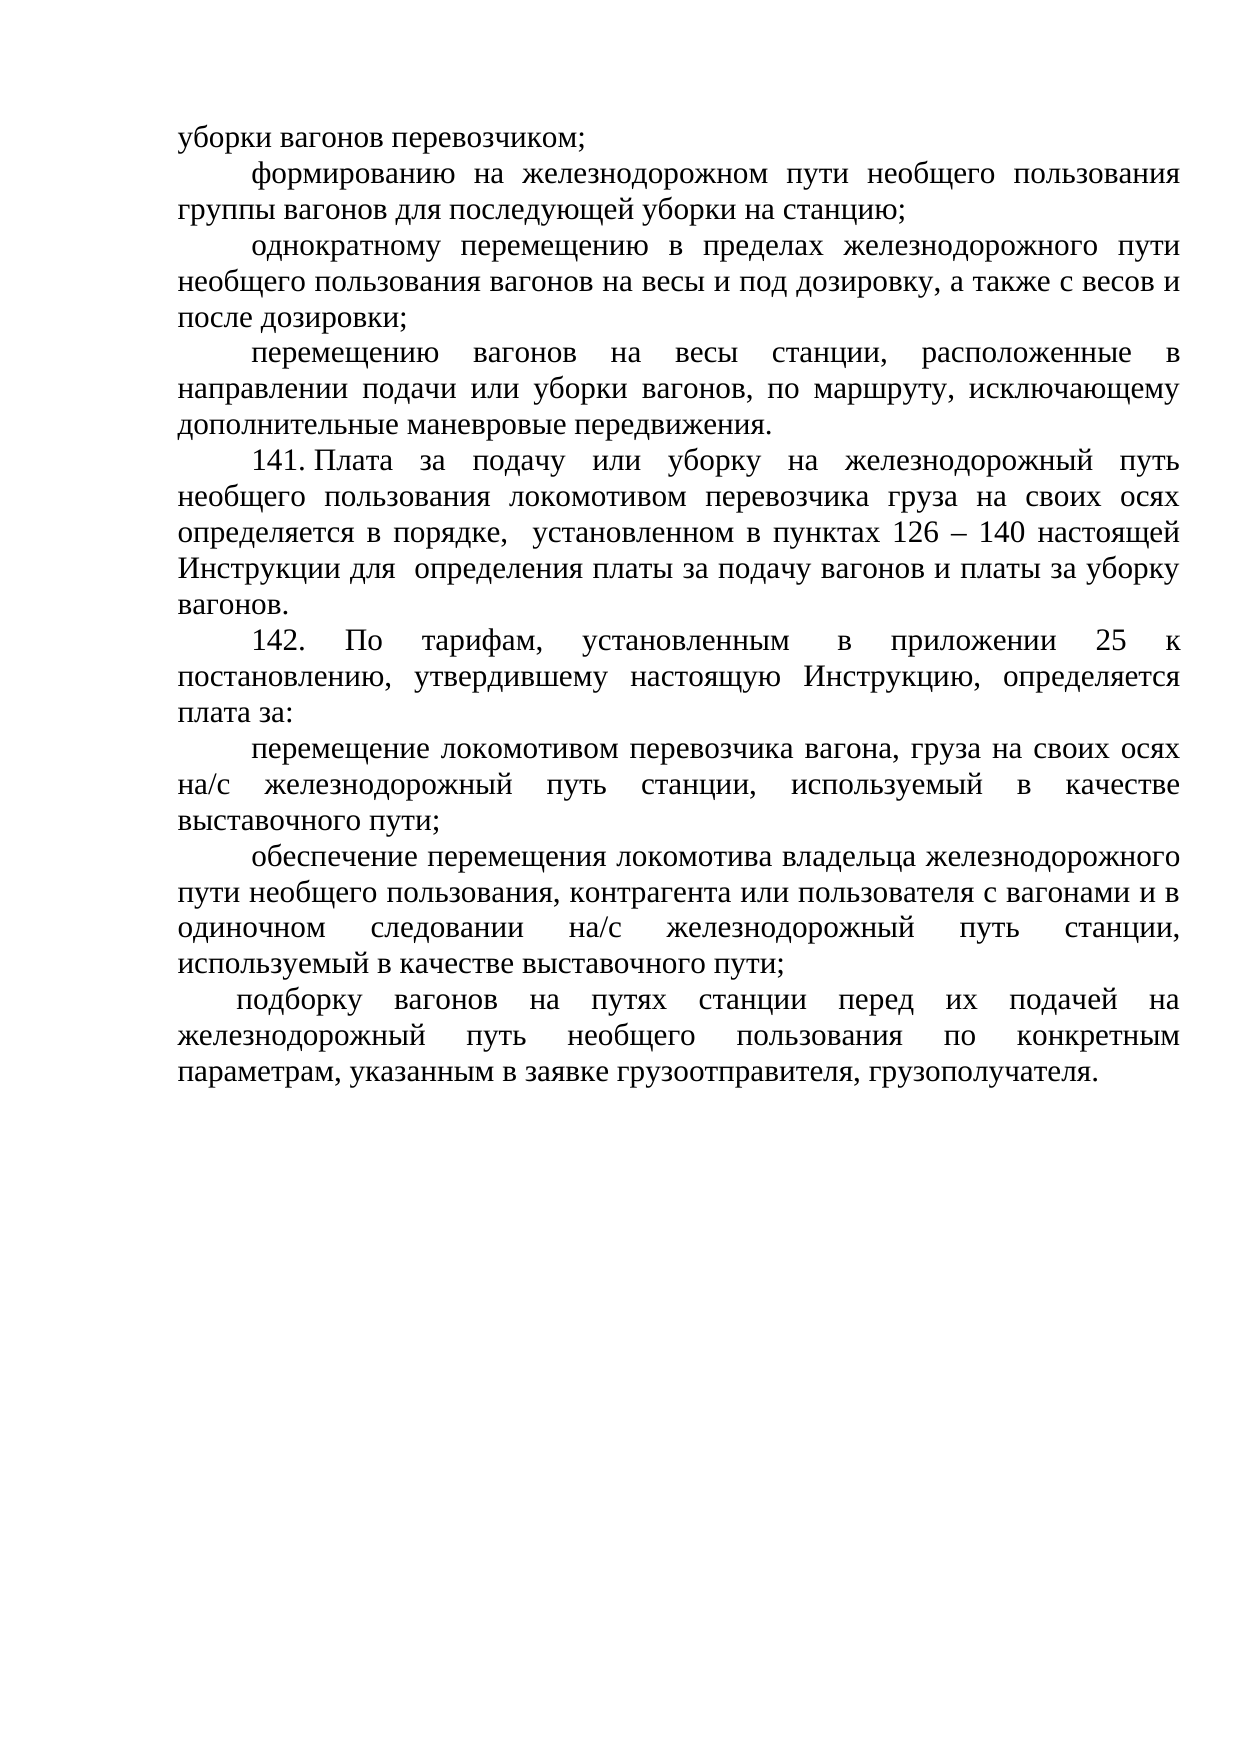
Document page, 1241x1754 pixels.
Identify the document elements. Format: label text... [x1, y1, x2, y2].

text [177, 118, 1181, 154]
text 142. По тарифам, установленным в приложении 25 к постановлению, утвердившему настоящую Инструкцию, определяется плата за: [177, 621, 1181, 729]
text обеспечение перемещения локомотива владельца железнодорожного пути необщего пользования, контрагента или пользователя с вагонами и в одиночном следовании на/с железнодорожный путь станции, используемый в качестве выставочного пути; [177, 837, 1181, 981]
text перемещению вагонов на весы станции, расположенные в направлении подачи или уборки вагонов, по маршруту, исключающему дополнительные маневровые передвижения. [177, 334, 1181, 442]
text формированию на железнодорожном пути необщего пользования группы вагонов для последующей уборки на станцию; [177, 154, 1181, 226]
text подборку вагонов на путях станции перед их подачей на железнодорожный путь необщего пользования по конкретным параметрам, указанным в заявке грузоотправителя, грузополучателя. [177, 981, 1181, 1088]
text перемещение локомотивом перевозчика вагона, груза на своих осях на/с железнодорожный путь станции, используемый в качестве выставочного пути; [177, 729, 1181, 837]
text 141. Плата за подачу или уборку на железнодорожный путь необщего пользования локомотивом перевозчика груза на своих осях определяется в порядке, установленном в пунктах 126 – 140 настоящей Инструкции для определения платы за подачу вагонов и платы за уборку вагонов. [177, 442, 1181, 621]
text однократному перемещению в пределах железнодорожного пути необщего пользования вагонов на весы и под дозировку, а также с весов и после дозировки; [177, 226, 1181, 334]
